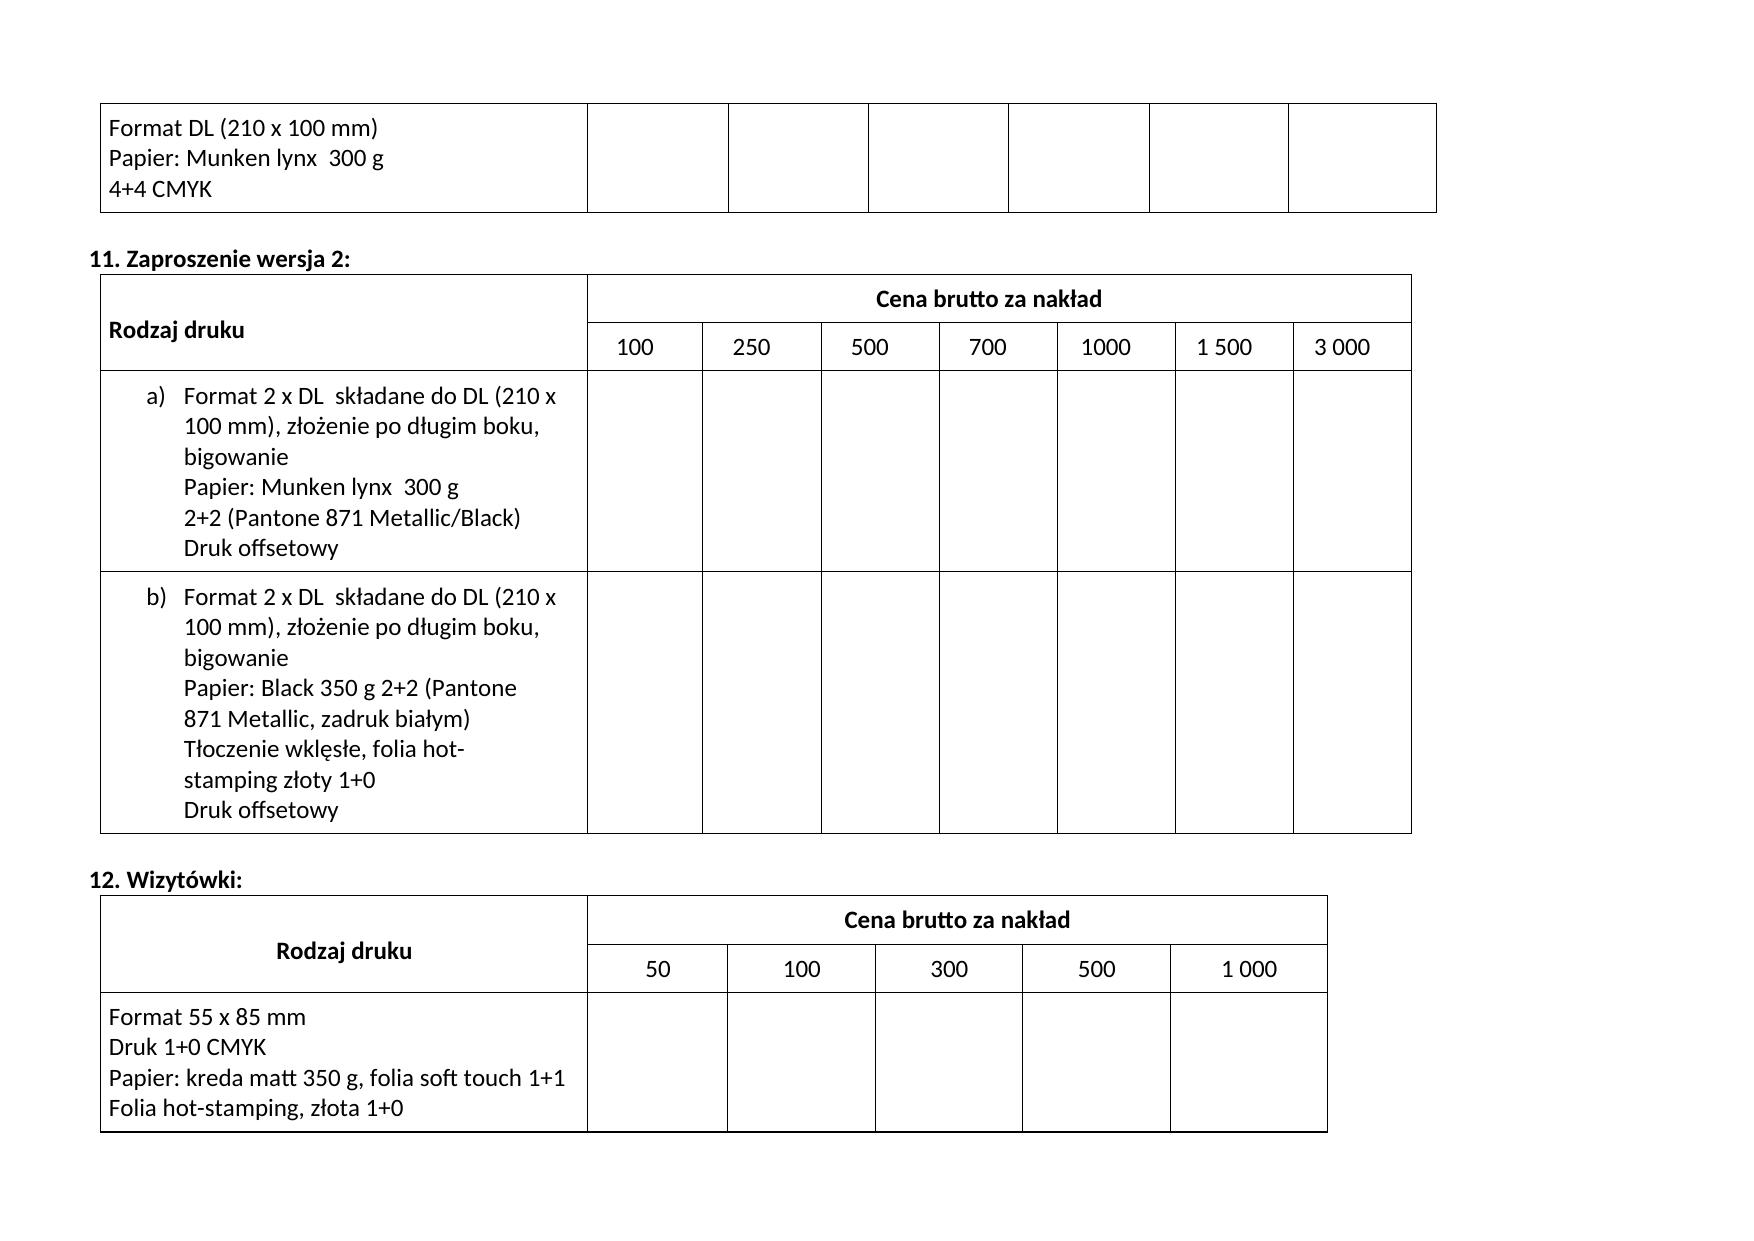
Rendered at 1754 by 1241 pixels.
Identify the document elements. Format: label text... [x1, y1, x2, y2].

table_header Cena brutto za nakład [588, 275, 1411, 322]
table_cell [940, 371, 1057, 571]
table_cell [1023, 993, 1170, 1131]
table_cell 50 [588, 945, 727, 992]
table_cell 700 [940, 323, 1057, 370]
table_cell 100 [728, 945, 875, 992]
table_cell 1 500 [1176, 323, 1293, 370]
table_cell [1176, 371, 1293, 571]
table_cell [588, 993, 727, 1131]
table_cell [1294, 371, 1411, 571]
table_header Cena brutto za nakład [588, 896, 1327, 943]
text 12. Wizytówki: [89, 865, 1606, 895]
table_cell [588, 371, 702, 571]
text 11. Zaproszenie wersja 2: [89, 243, 1585, 274]
table_cell Format 2 x DL składane do DL (210 x 100 mm), złożenie po długim boku, bigowanie Papier: Munken lynx 300 g 2+2 (Pantone 871 Metallic/Black) Druk offsetowy [101, 371, 587, 571]
table_cell [703, 371, 821, 571]
table_cell Format DL (210 x 100 mm) Papier: Munken lynx 300 g 4+4 CMYK [101, 104, 587, 212]
table_cell Format 55 x 85 mm Druk 1+0 CMYK Papier: kreda matt 350 g, folia soft touch 1+1 Folia hot-stamping, złota 1+0 [101, 993, 587, 1131]
table_cell 500 [1023, 945, 1170, 992]
table_cell [1171, 993, 1327, 1131]
table_cell [1289, 104, 1436, 212]
table_cell 100 [588, 323, 702, 370]
table_header Rodzaj druku [101, 275, 587, 370]
table_cell 500 [822, 323, 939, 370]
table_cell [1058, 371, 1175, 571]
table_cell 1 000 [1171, 945, 1327, 992]
table_cell [728, 993, 875, 1131]
table_cell [588, 104, 728, 212]
table_cell [1294, 572, 1411, 833]
table_cell [940, 572, 1057, 833]
table_cell [1150, 104, 1288, 212]
table_cell [869, 104, 1008, 212]
table_cell 250 [703, 323, 821, 370]
table_cell 1000 [1058, 323, 1175, 370]
table_cell [822, 371, 939, 571]
table_cell [729, 104, 868, 212]
table_cell [822, 572, 939, 833]
table_cell [1009, 104, 1149, 212]
table_cell Format 2 x DL składane do DL (210 x 100 mm), złożenie po długim boku, bigowanie Papier: Black 350 g 2+2 (Pantone 871 Metallic, zadruk białym) Tłoczenie wklęsłe, folia hot-stamping złoty 1+0 Druk offsetowy [101, 572, 587, 833]
table_cell [588, 572, 702, 833]
table_cell 300 [876, 945, 1022, 992]
table_cell [1058, 572, 1175, 833]
table_cell [703, 572, 821, 833]
table_cell 3 000 [1294, 323, 1411, 370]
table_cell [876, 993, 1022, 1131]
table_cell [1176, 572, 1293, 833]
table_header Rodzaj druku [101, 896, 587, 992]
